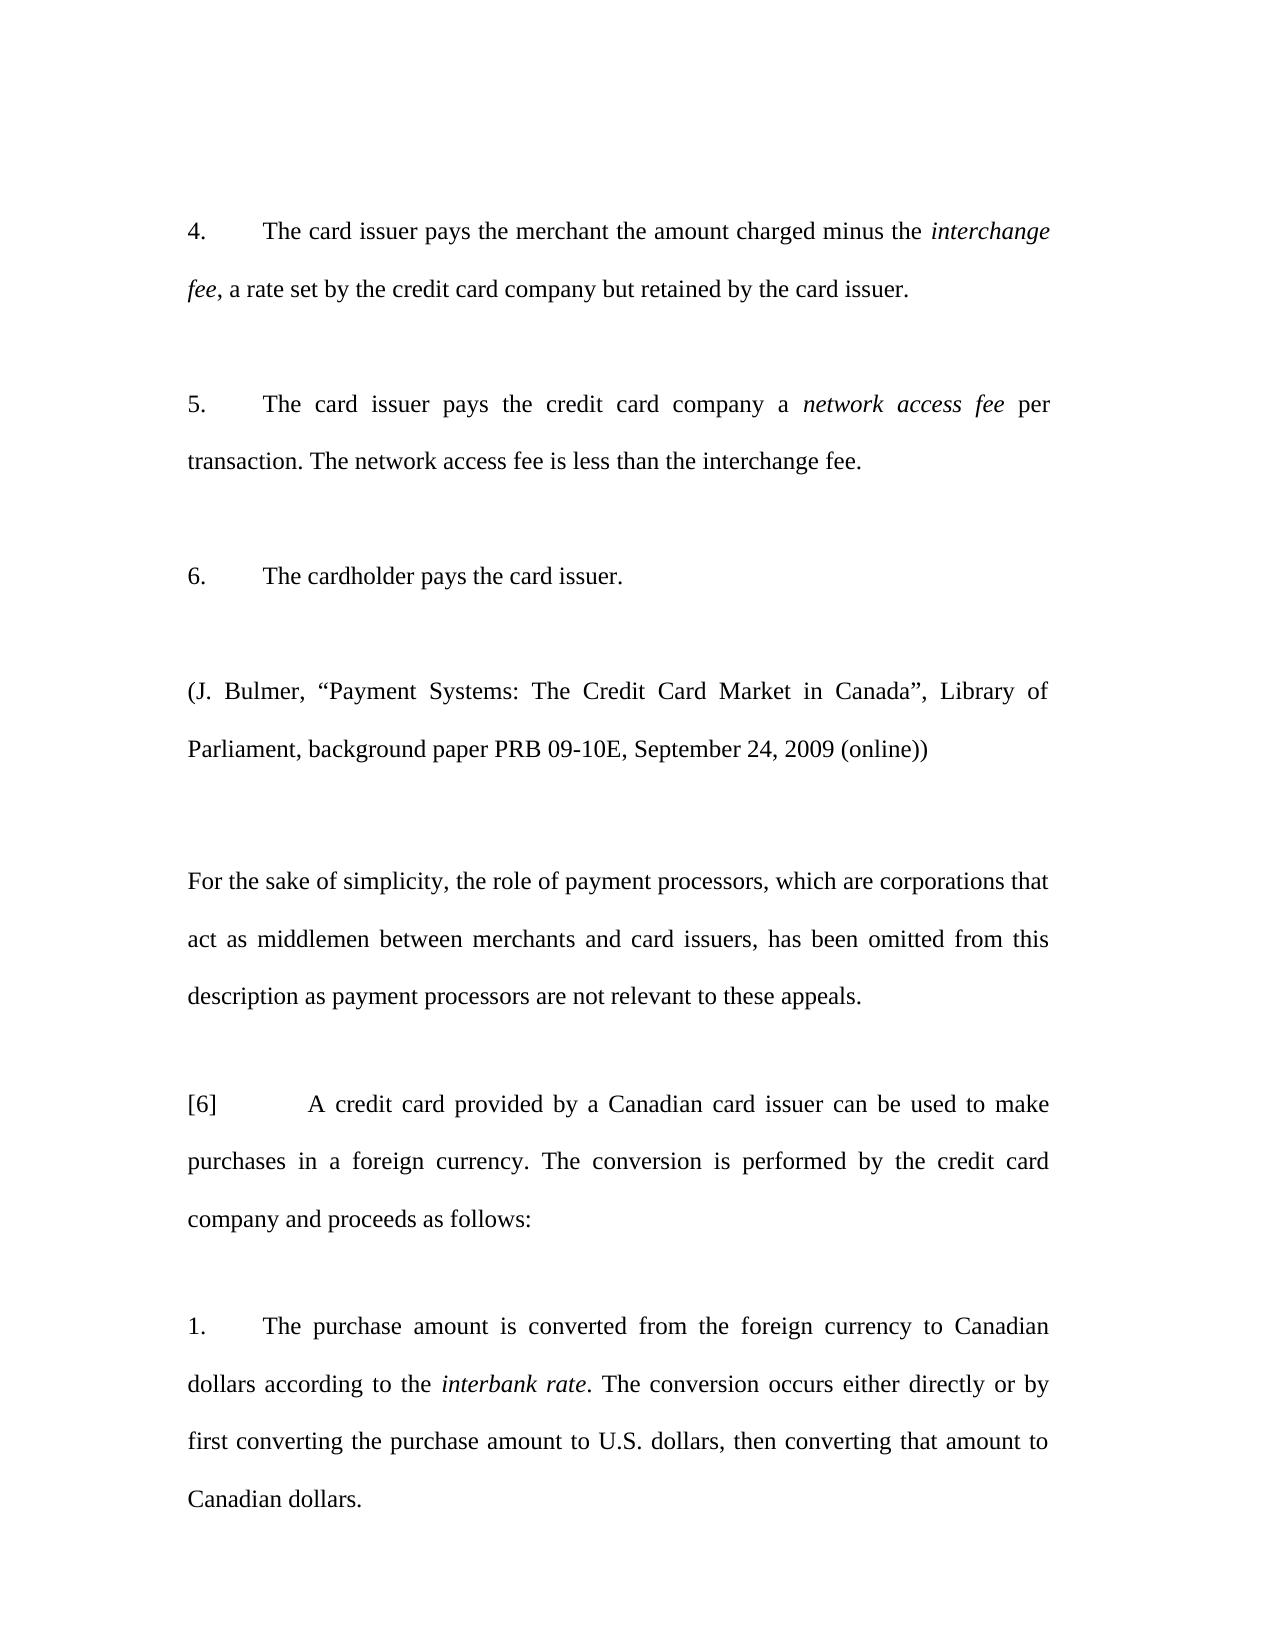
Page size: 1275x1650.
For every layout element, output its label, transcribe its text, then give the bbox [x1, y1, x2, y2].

text A credit card provided by a Canadian card issuer can be used to make purchases in a foreign currency. The conversion is performed by the credit card company and proceeds as follows: [187, 1089, 1050, 1233]
text (J. Bulmer, “Payment Systems: The Credit Card Market in Canada”, Library of Parliament, background paper PRB 09-10E, September 24, 2009 (online)) [187, 676, 1050, 763]
text 6. The cardholder pays the card issuer. [187, 561, 1050, 590]
text 4. The card issuer pays the merchant the amount charged minus the interchange fee, a rate set by the credit card company but retained by the card issuer. [187, 216, 1050, 303]
text 1. The purchase amount is converted from the foreign currency to Canadian dollars according to the interbank rate. The conversion occurs either directly or by first converting the purchase amount to U.S. dollars, then converting that amount to Canadian dollars. [187, 1311, 1050, 1513]
text 5. The card issuer pays the credit card company a network access fee per transaction. The network access fee is less than the interchange fee. [187, 389, 1050, 475]
text For the sake of simplicity, the role of payment processors, which are corporations that act as middlemen between merchants and card issuers, has been omitted from this description as payment processors are not relevant to these appeals. [187, 866, 1050, 1010]
